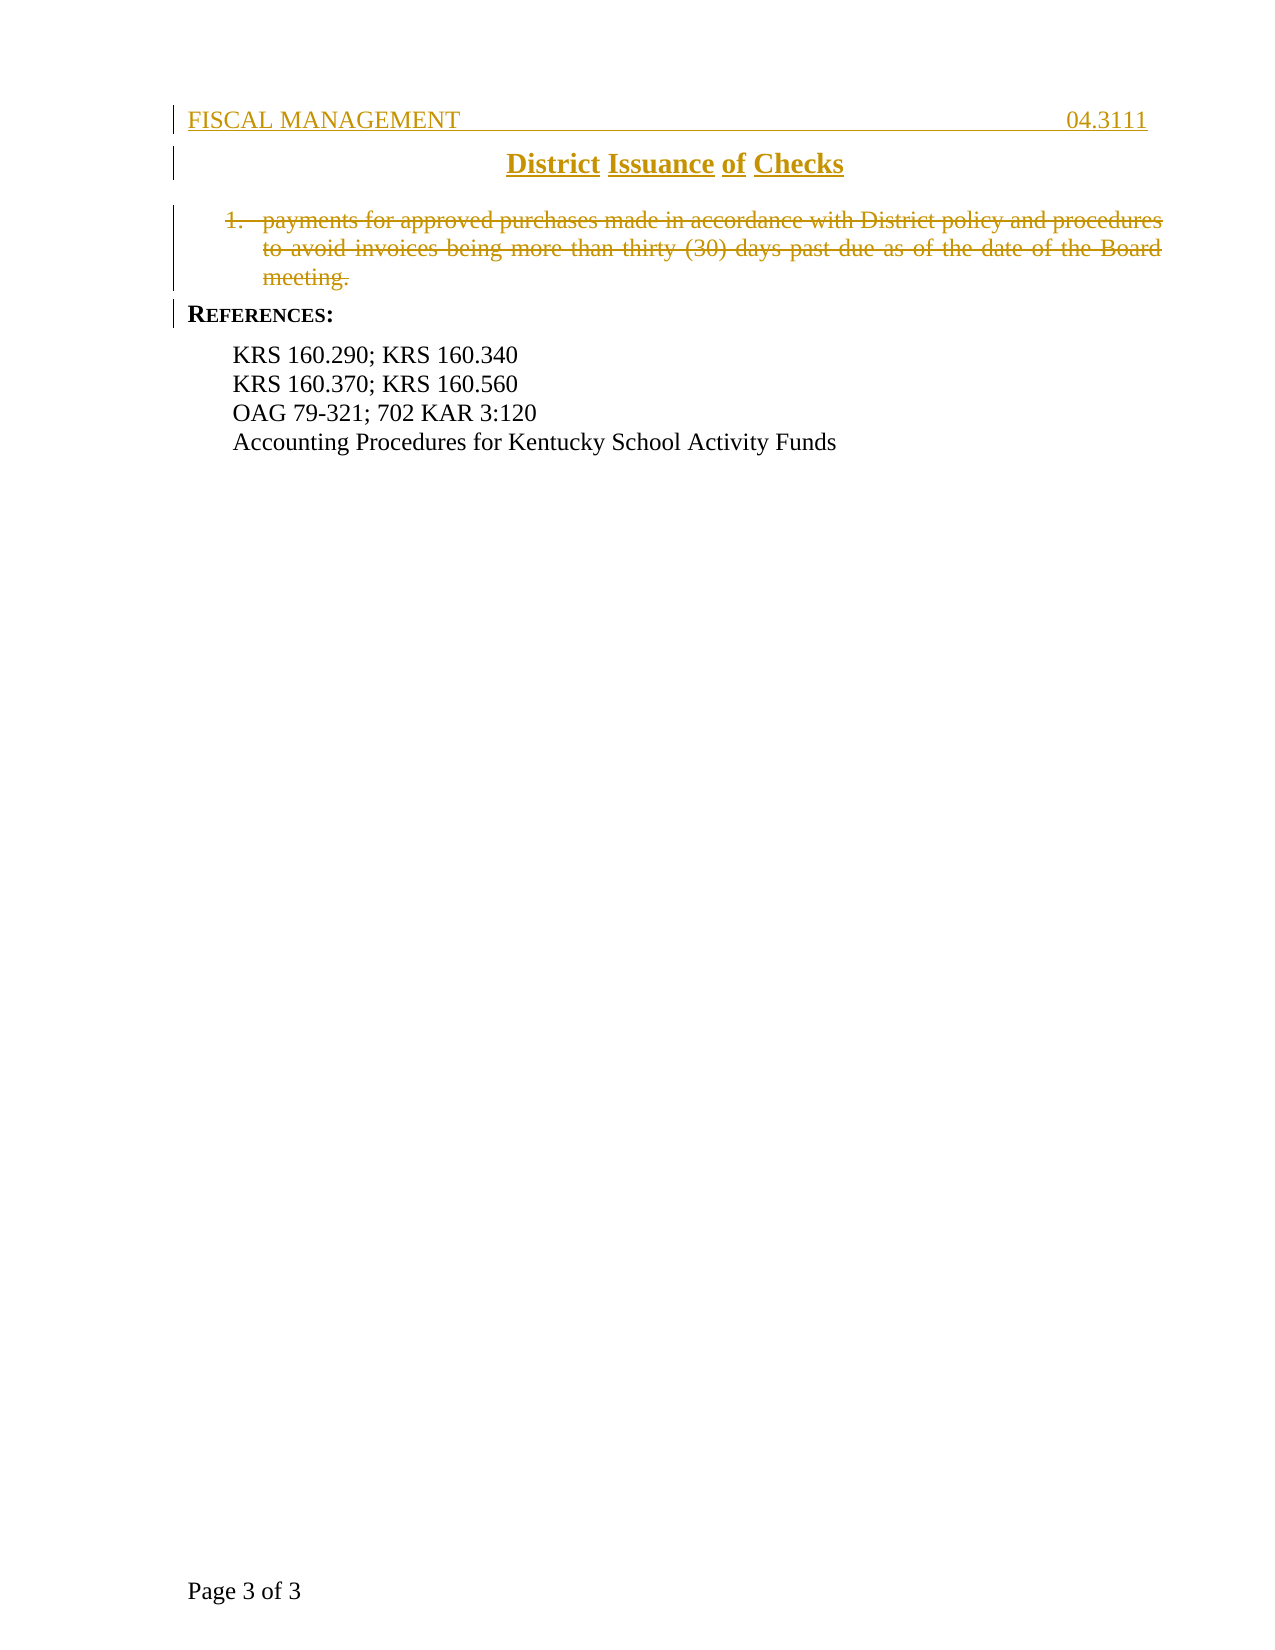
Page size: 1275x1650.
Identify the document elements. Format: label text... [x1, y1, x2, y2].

text KRS 160.290; KRS 160.340 [232, 341, 1162, 369]
text Accounting Procedures for Activity Funds [232, 427, 1162, 456]
text OAG 79-321; 702 KAR 3:120 [232, 398, 1162, 427]
text KRS 160.370; KRS 160.560 [232, 369, 1162, 398]
subtitle References: [187, 299, 1162, 328]
